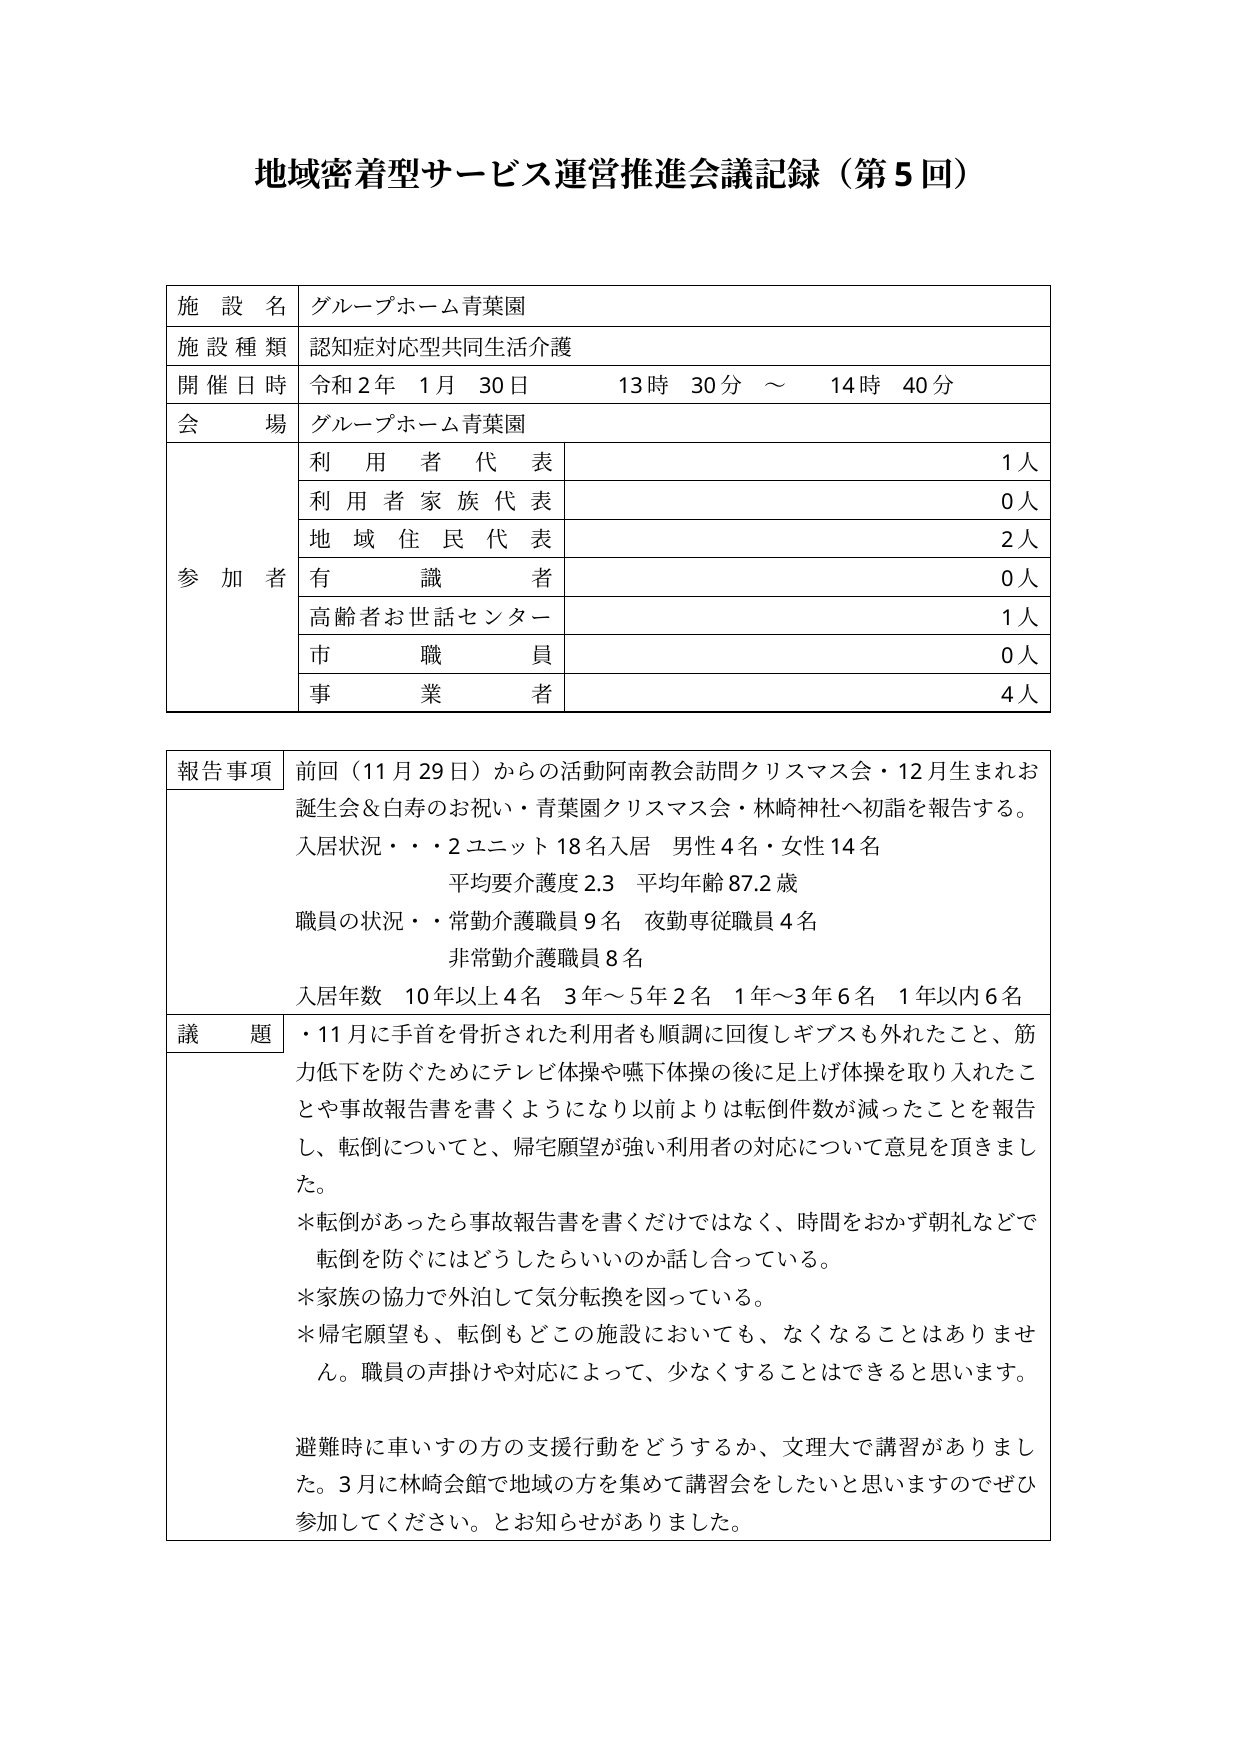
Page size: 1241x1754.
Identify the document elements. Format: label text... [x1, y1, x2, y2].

table_header グループホーム青葉園 [299, 286, 1050, 326]
table_header 報告事項 [167, 751, 283, 788]
text 地域密着型サービス運営推進会議記録（第5回） [177, 135, 1063, 210]
table_cell 市職員 [299, 635, 564, 673]
table_cell 開催日時 [167, 366, 298, 403]
table_cell 地域住民代表 [299, 520, 564, 557]
table_cell 0人 [565, 635, 1050, 673]
table_cell [167, 1053, 283, 1539]
table_cell 議題 [167, 1015, 283, 1052]
table_cell 1人 [565, 443, 1050, 480]
table_cell 4人 [565, 674, 1050, 711]
table_cell 0人 [565, 481, 1050, 519]
table_cell 0人 [565, 558, 1050, 596]
table_cell 利用者家族代表 [299, 481, 564, 519]
table_cell 高齢者お世話センター [299, 597, 564, 634]
table_cell 参加者 [167, 443, 298, 711]
table_cell 事業者 [299, 674, 564, 711]
table_cell グループホーム青葉園 [299, 404, 1050, 442]
table_cell ・11月に手首を骨折された利用者も順調に回復しギブスも外れたこと、筋力低下を防ぐためにテレビ体操や嚥下体操の後に足上げ体操を取り入れたことや事故報告書を書くようになり以前よりは転倒件数が減ったことを報告し、転倒についてと、帰宅願望が強い利用者の対応について意見を頂きました。 ＊転倒があったら事故報告書を書くだけではなく、時間をおかず朝礼などで転倒を防ぐにはどうしたらいいのか話し合っている。 ＊家族の協力で外泊して気分転換を図っている。 ＊帰宅願望も、転倒もどこの施設においても、なくなることはありません。職員の声掛けや対応によって、少なくすることはできると思います。 避難時に車いすの方の支援行動をどうするか、文理大で講習がありました。3月に林崎会館で地域の方を集めて講習会をしたいと思いますのでぜひ参加してください。とお知らせがありました。 [284, 1015, 1050, 1539]
table_header 前回（11月29日）からの活動阿南教会訪問クリスマス会・12月生まれお誕生会＆白寿のお祝い・青葉園クリスマス会・林崎神社へ初詣を報告する。 入居状況・・・2ユニット18名入居 男性4名・女性14名 平均要介護度2.3 平均年齢87.2歳 職員の状況・・常勤介護職員9名 夜勤専従職員4名 非常勤介護職員8名 入居年数 10年以上4名 3年～５年2名 1年～3年6名 1年以内6名 [284, 751, 1050, 1013]
table_cell 2人 [565, 520, 1050, 557]
table_cell 利用者代表 [299, 443, 564, 480]
table_header 施設名 [167, 286, 298, 326]
table_cell 認知症対応型共同生活介護 [299, 327, 1050, 364]
table_cell 施設種類 [167, 327, 298, 364]
table_cell 1人 [565, 597, 1050, 634]
table_cell 令和2年 1月 30日 13時 30分 ～ 14時 40分 [299, 366, 1050, 403]
table_cell 会場 [167, 404, 298, 442]
table_cell 有識者 [299, 558, 564, 596]
table_cell [167, 790, 283, 1013]
